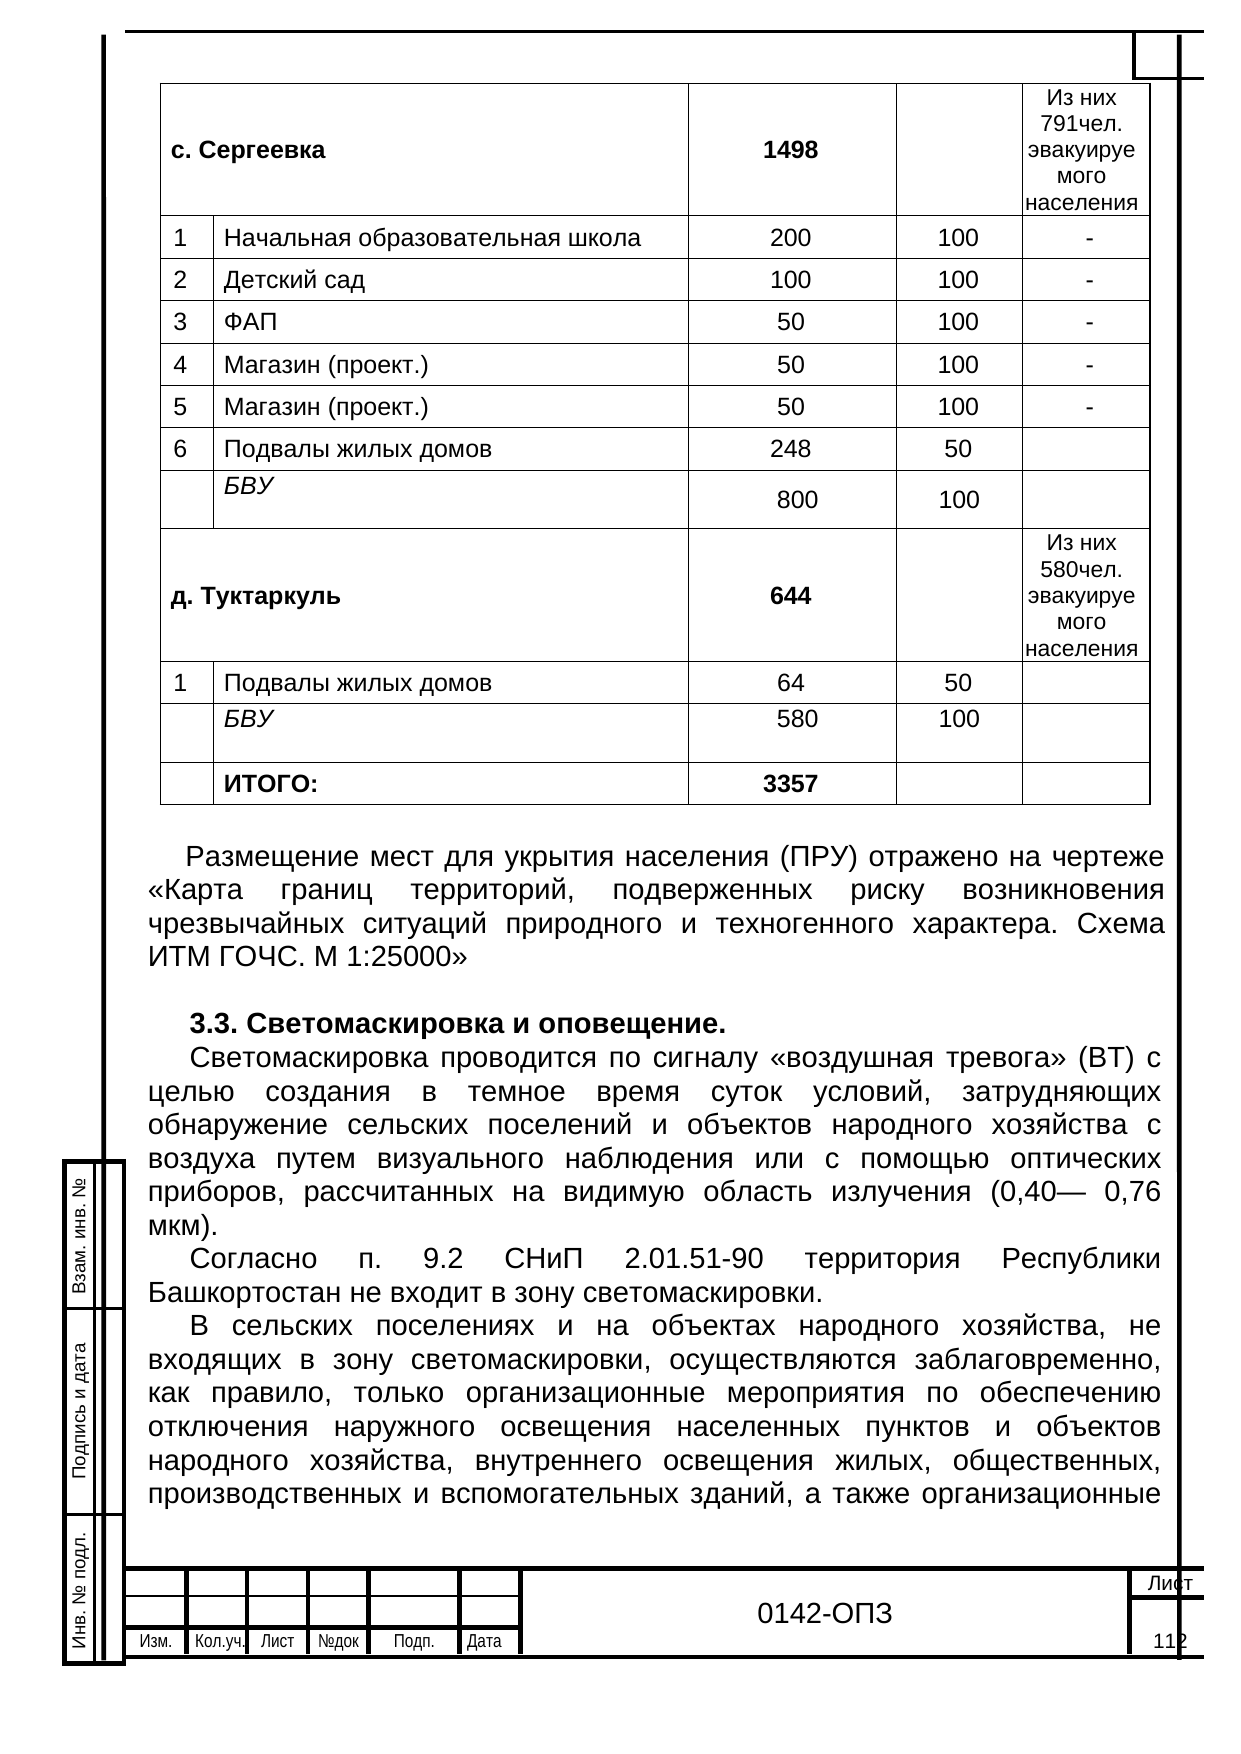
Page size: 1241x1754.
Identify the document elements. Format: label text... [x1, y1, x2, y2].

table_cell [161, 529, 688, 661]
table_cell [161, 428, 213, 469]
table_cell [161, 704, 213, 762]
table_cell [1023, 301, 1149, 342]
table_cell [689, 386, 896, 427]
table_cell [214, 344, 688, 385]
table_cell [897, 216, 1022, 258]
text Размещение мест для укрытия населения (ПРУ) отражено на чертеже «Карта границ территорий, подверженных риску возникновения чрезвычайных ситуаций природного и техногенного характера. Схема ИТМ ГОЧС. М 1:25000» [148, 839, 1166, 973]
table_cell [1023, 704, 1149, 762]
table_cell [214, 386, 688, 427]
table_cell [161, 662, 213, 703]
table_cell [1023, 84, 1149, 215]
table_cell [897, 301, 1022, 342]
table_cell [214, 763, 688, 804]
text 3.3. Светомаскировка и оповещение. [148, 1007, 1166, 1040]
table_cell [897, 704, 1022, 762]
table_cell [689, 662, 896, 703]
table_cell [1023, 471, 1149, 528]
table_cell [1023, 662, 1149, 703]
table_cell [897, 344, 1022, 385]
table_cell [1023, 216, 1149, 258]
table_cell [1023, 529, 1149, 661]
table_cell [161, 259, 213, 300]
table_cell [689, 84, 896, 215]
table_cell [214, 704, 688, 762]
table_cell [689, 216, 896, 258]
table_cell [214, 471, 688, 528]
text Светомаскировка проводится по сигналу «воздушная тревога» (ВТ) с целью создания в темное время суток условий, затрудняющих обнаружение сельских поселений и объектов народного хозяйства с воздуха путем визуального наблюдения или с помощью оптических приборов, рассчитанных на видимую область излучения (0,40— 0,76 мкм). [148, 1040, 1162, 1241]
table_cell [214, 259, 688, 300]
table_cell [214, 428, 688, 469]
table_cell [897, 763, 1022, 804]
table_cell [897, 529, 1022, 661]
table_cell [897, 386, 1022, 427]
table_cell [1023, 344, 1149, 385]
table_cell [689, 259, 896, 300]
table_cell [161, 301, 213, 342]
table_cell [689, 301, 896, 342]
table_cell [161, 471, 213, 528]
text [148, 1308, 1162, 1510]
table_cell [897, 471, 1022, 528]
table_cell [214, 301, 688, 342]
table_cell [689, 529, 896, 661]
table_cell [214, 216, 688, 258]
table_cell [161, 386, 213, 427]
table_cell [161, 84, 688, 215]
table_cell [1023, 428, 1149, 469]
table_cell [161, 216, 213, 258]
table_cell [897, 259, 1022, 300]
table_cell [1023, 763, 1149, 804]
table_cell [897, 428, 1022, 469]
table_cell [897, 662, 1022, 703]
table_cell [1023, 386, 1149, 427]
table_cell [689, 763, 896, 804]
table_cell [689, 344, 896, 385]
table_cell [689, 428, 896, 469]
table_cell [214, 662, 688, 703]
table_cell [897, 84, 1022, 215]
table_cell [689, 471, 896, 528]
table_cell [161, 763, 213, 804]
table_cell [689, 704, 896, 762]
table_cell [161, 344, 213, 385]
text Согласно п. 9.2 СНиП 2.01.51-90 территория Республики Башкортостан не входит в зону светомаскировки. [148, 1241, 1162, 1308]
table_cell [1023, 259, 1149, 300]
